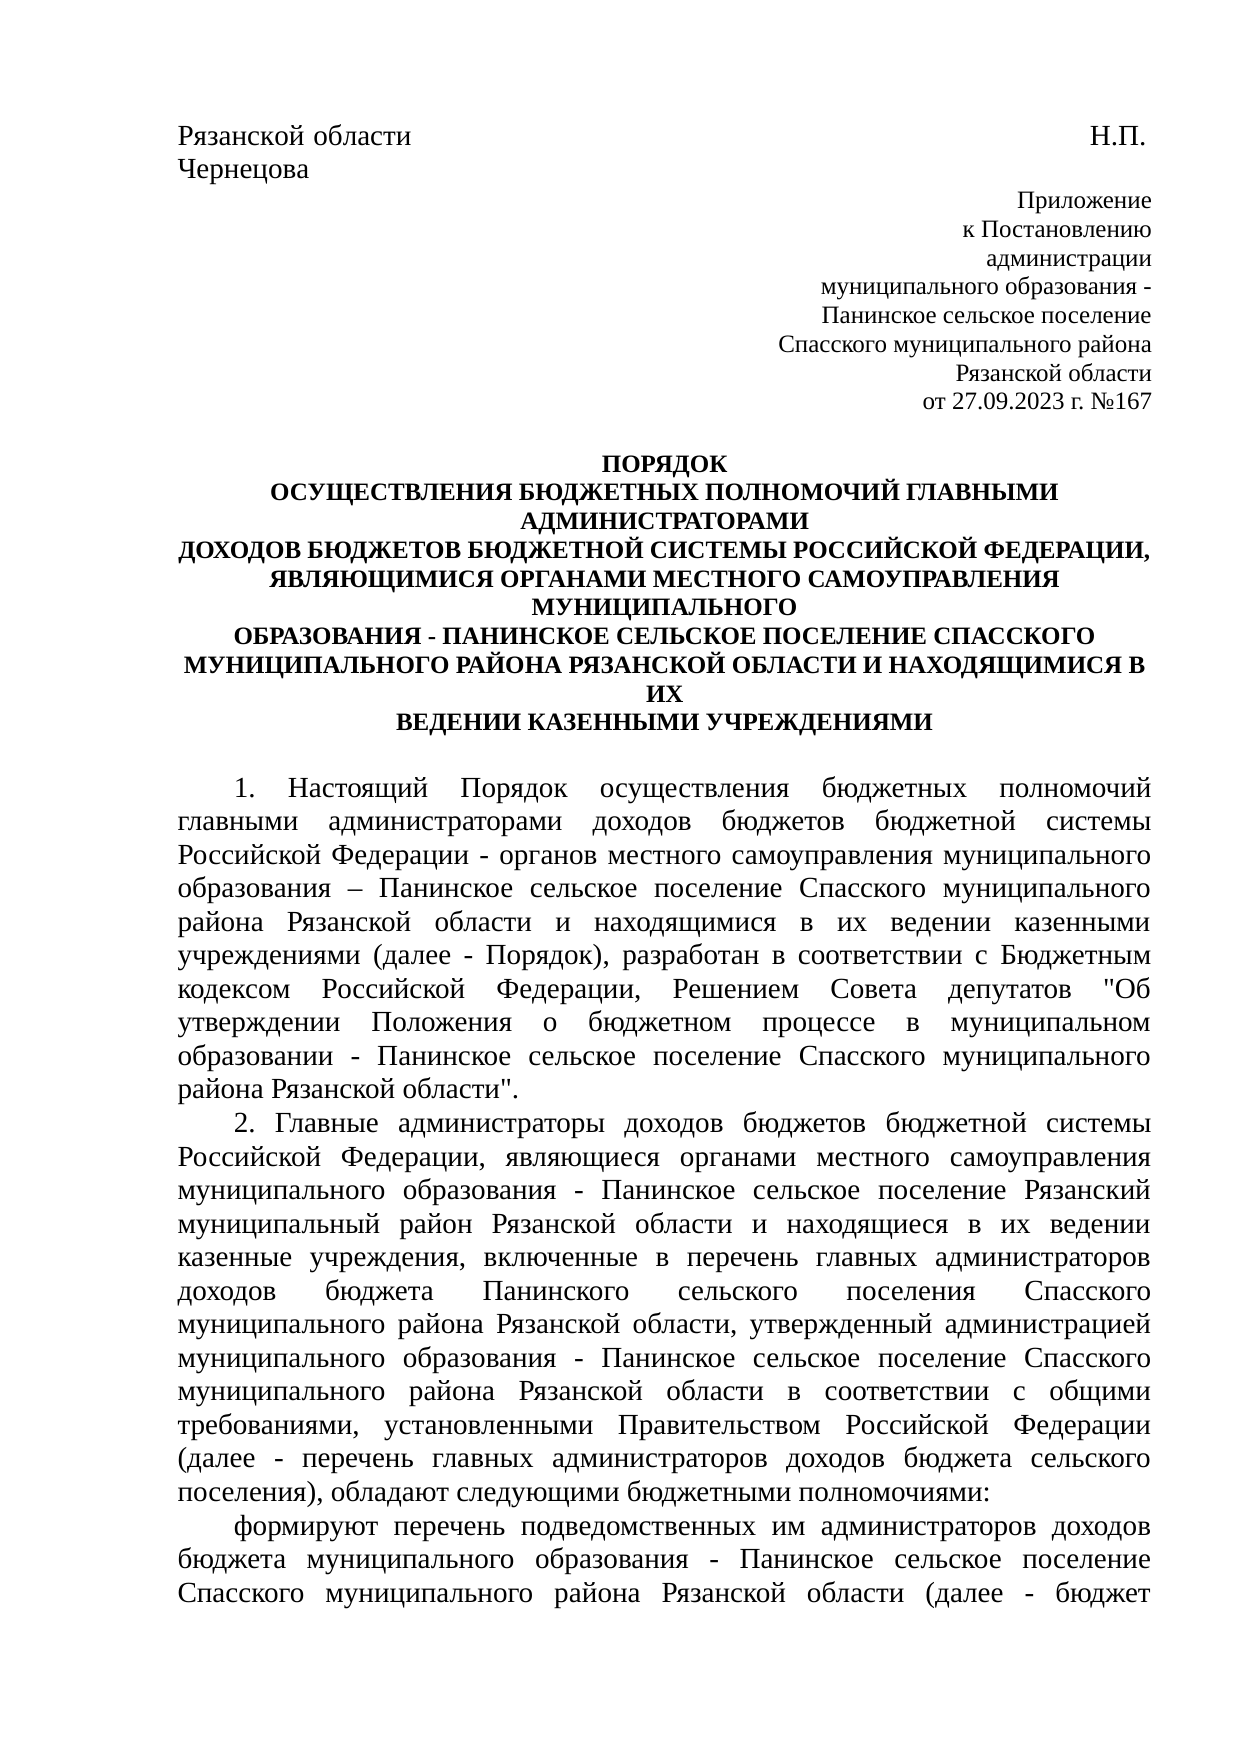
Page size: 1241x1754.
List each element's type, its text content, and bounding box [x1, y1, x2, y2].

title МУНИЦИПАЛЬНОГО РАЙОНА РЯЗАНСКОЙ ОБЛАСТИ И НАХОДЯЩИМИСЯ В ИХ [177, 650, 1152, 707]
list Рязанской области Н.П. Чернецова [177, 118, 1152, 185]
text Рязанской области [177, 358, 1152, 386]
title ВЕДЕНИИ КАЗЕННЫМИ УЧРЕЖДЕНИЯМИ [177, 707, 1152, 736]
text 1. Настоящий Порядок осуществления бюджетных полномочий главными администраторами доходов бюджетов бюджетной системы Российской Федерации - органов местного самоуправления муниципального образования – Панинское сельское поселение Спасского муниципального района Рязанской области и находящимися в их ведении казенными учреждениями (далее - Порядок), разработан в соответствии с Бюджетным кодексом Российской Федерации, Решением Совета депутатов "Об утверждении Положения о бюджетном процессе в муниципальном образовании - Панинское сельское поселение Спасского муниципального района Рязанской области". [177, 770, 1152, 1105]
text Панинское сельское поселение [177, 300, 1152, 329]
text муниципального образования - [177, 271, 1152, 300]
text Спасского муниципального района [177, 329, 1152, 358]
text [177, 1508, 1152, 1608]
title ДОХОДОВ БЮДЖЕТОВ БЮДЖЕТНОЙ СИСТЕМЫ РОССИЙСКОЙ ФЕДЕРАЦИИ, [177, 535, 1152, 564]
text 2. Главные администраторы доходов бюджетов бюджетной системы Российской Федерации, являющиеся органами местного самоуправления муниципального образования - Панинское сельское поселение Рязанский муниципальный район Рязанской области и находящиеся в их ведении казенные учреждения, включенные в перечень главных администраторов доходов бюджета Панинского сельского поселения Спасского муниципального района Рязанской области, утвержденный администрацией муниципального образования - Панинское сельское поселение Спасского муниципального района Рязанской области в соответствии с общими требованиями, установленными Правительством Российской Федерации (далее - перечень главных администраторов доходов бюджета сельского поселения), обладают следующими бюджетными полномочиями: [177, 1105, 1152, 1508]
title ЯВЛЯЮЩИМИСЯ ОРГАНАМИ МЕСТНОГО САМОУПРАВЛЕНИЯ МУНИЦИПАЛЬНОГО [177, 564, 1152, 621]
text к Постановлению [177, 214, 1152, 243]
title ОБРАЗОВАНИЯ - ПАНИНСКОЕ СЕЛЬСКОЕ ПОСЕЛЕНИЕ СПАССКОГО [177, 621, 1152, 650]
text администрации [177, 243, 1152, 271]
text Приложение [177, 185, 1152, 214]
title ОСУЩЕСТВЛЕНИЯ БЮДЖЕТНЫХ ПОЛНОМОЧИЙ ГЛАВНЫМИ АДМИНИСТРАТОРАМИ [177, 477, 1152, 535]
title ПОРЯДОК [177, 449, 1152, 477]
text от 27.09.2023 г. №167 [177, 386, 1152, 415]
